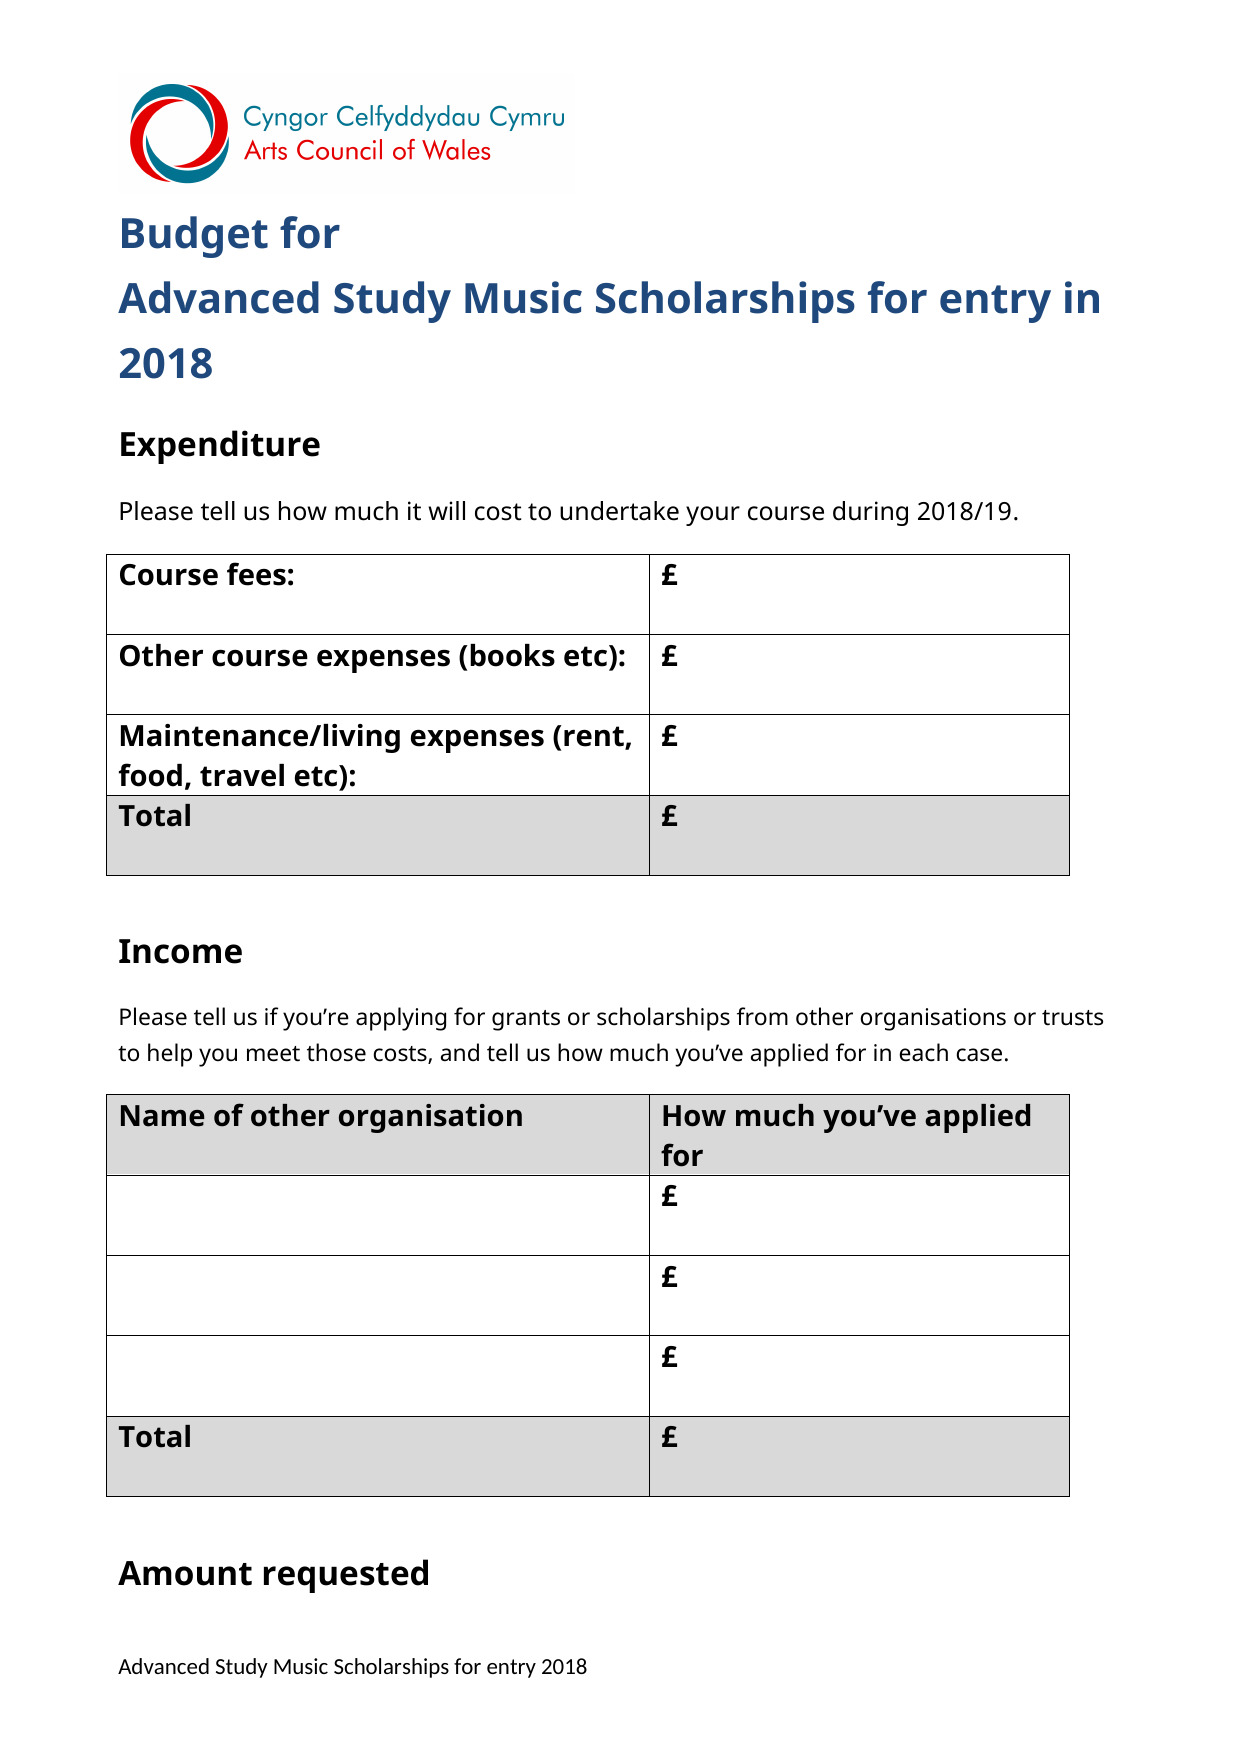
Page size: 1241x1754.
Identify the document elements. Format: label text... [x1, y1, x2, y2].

table_cell [107, 1336, 649, 1416]
text Please tell us how much it will cost to undertake your course during 2018/19. [118, 493, 1122, 527]
table_header Name of other organisation [107, 1095, 649, 1174]
table_cell £ [650, 1417, 1069, 1496]
text Expenditure [118, 420, 1122, 466]
table_cell £ [650, 796, 1069, 875]
table_cell £ [650, 1336, 1069, 1416]
table_cell £ [650, 1256, 1069, 1335]
table_header How much you’ve applied for [650, 1095, 1069, 1174]
table_cell Maintenance/living expenses (rent, food, travel etc): [107, 715, 649, 795]
table_cell £ [650, 1176, 1069, 1255]
table_cell Other course expenses (books etc): [107, 635, 649, 714]
text Budget for Advanced Study Music Scholarships for entry in 2018 [118, 204, 1122, 391]
table_cell [107, 1176, 649, 1255]
table_cell Total [107, 1417, 649, 1496]
table_cell Total [107, 796, 649, 875]
table_cell £ [650, 715, 1069, 795]
table_header Course fees: [107, 555, 649, 634]
text Please tell us if you’re applying for grants or scholarships from other organisations or trusts to help you meet those costs, and tell us how much you’ve applied for in each case. [118, 1001, 1122, 1068]
table_cell £ [650, 635, 1069, 714]
table_cell [107, 1256, 649, 1335]
text Income [118, 876, 1122, 974]
picture [118, 73, 575, 194]
text Amount requested [118, 1497, 1122, 1595]
table_header £ [650, 555, 1069, 634]
